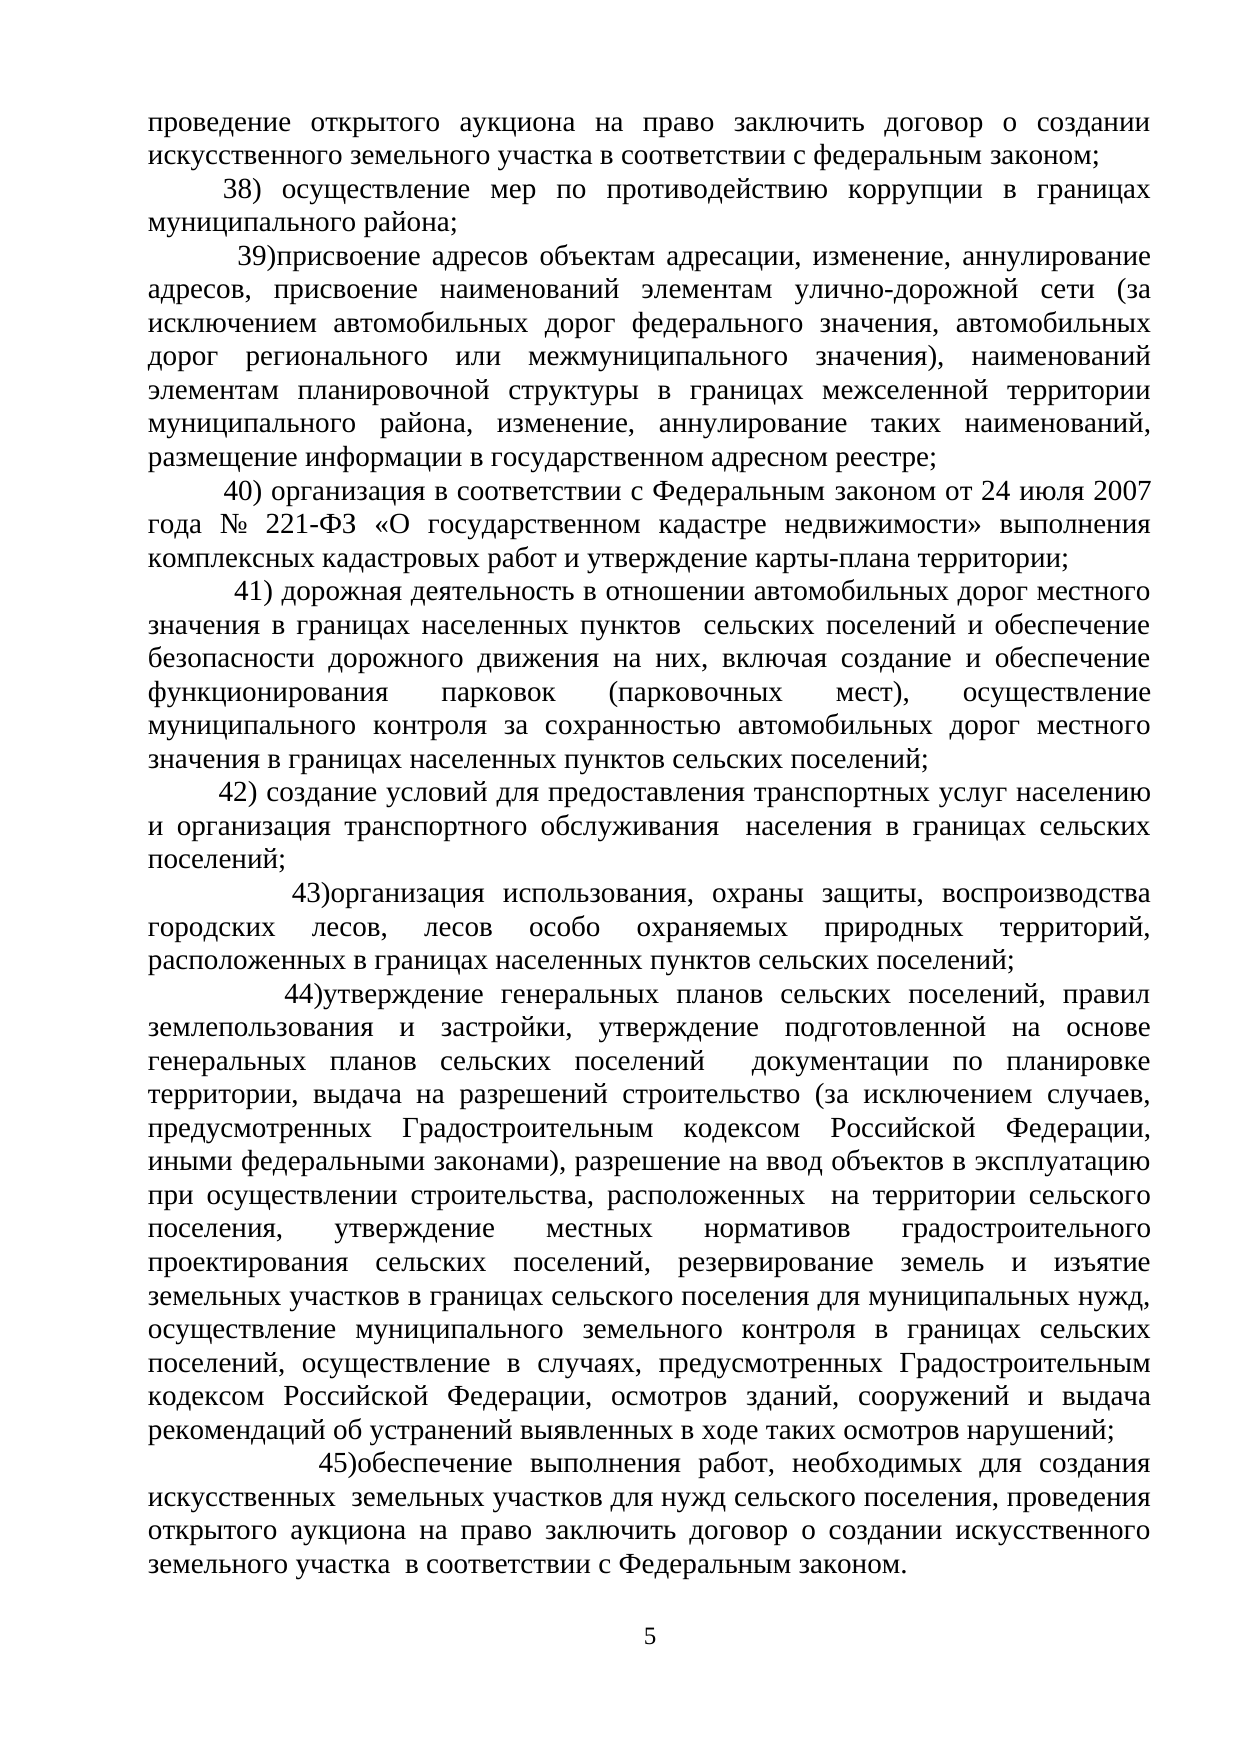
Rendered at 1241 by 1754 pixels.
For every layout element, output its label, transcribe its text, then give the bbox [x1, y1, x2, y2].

text 38) осуществление мер по противодействию коррупции в границах муниципального района; [148, 171, 1152, 238]
text 41) дорожная деятельность в отношении автомобильных дорог местного значения в границах населенных пунктов сельских поселений и обеспечение безопасности дорожного движения на них, включая создание и обеспечение функционирования парковок (парковочных мест), осуществление муниципального контроля за сохранностью автомобильных дорог местного значения в границах населенных пунктов сельских поселений; [148, 573, 1152, 774]
text 44)утверждение генеральных планов сельских поселений, правил землепользования и застройки, утверждение подготовленной на основе генеральных планов сельских поселений документации по планировке территории, выдача на разрешений строительство (за исключением случаев, предусмотренных Градостроительным кодексом Российской Федерации, иными федеральными законами), разрешение на ввод объектов в эксплуатацию при осуществлении строительства, расположенных на территории сельского поселения, утверждение местных нормативов градостроительного проектирования сельских поселений, резервирование земель и изъятие земельных участков в границах сельского поселения для муниципальных нужд, осуществление муниципального земельного контроля в границах сельских поселений, осуществление в случаях, предусмотренных Градостроительным кодексом Российской Федерации, осмотров зданий, сооружений и выдача рекомендаций об устранений выявленных в ходе таких осмотров нарушений; [148, 976, 1152, 1445]
text 39)присвоение адресов объектам адресации, изменение, аннулирование адресов, присвоение наименований элементам улично-дорожной сети (за исключением автомобильных дорог федерального значения, автомобильных дорог регионального или межмуниципального значения), наименований элементам планировочной структуры в границах межселенной территории муниципального района, изменение, аннулирование таких наименований, размещение информации в государственном адресном реестре; [148, 238, 1152, 473]
text 45)обеспечение выполнения работ, необходимых для создания искусственных земельных участков для нужд сельского поселения, проведения открытого аукциона на право заключить договор о создании искусственного земельного участка в соответствии с Федеральным законом. [148, 1445, 1152, 1579]
text 40) организация в соответствии с Федеральным законом от 24 июля 2007 года № 221-ФЗ «О государственном кадастре недвижимости» выполнения комплексных кадастровых работ и утверждение карты-плана территории; [148, 473, 1152, 573]
text 42) создание условий для предоставления транспортных услуг населению и организация транспортного обслуживания населения в границах сельских поселений; [148, 774, 1152, 875]
text 43)организация использования, охраны защиты, воспроизводства городских лесов, лесов особо охраняемых природных территорий, расположенных в границах населенных пунктов сельских поселений; [148, 875, 1152, 976]
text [148, 104, 1152, 171]
